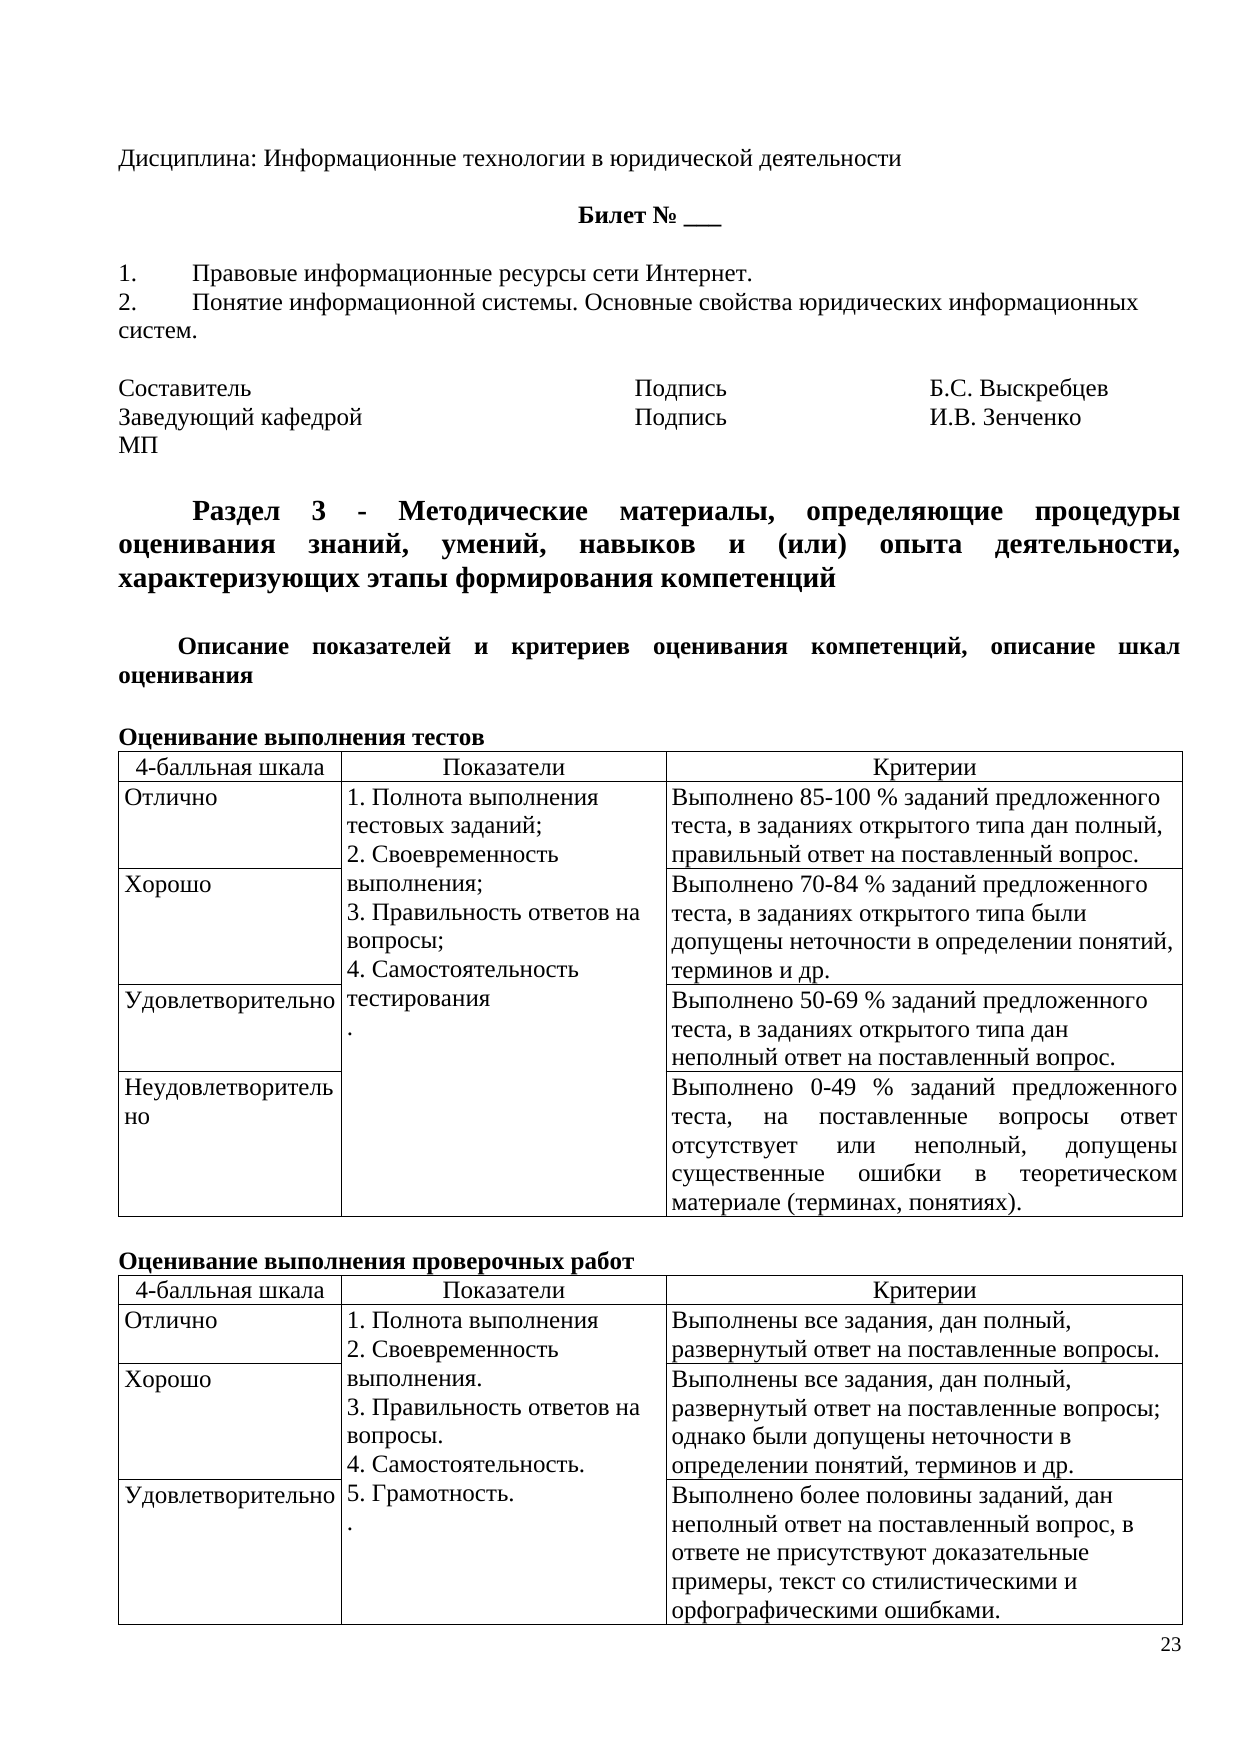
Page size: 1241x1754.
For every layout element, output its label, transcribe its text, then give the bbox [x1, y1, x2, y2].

table_cell 1. Полнота выполнения 2. Своевременность выполнения. 3. Правильность ответов на вопросы. 4. Самостоятельность. 5. Грамотность. . [342, 1305, 666, 1624]
table_header 4-балльная шкала [119, 752, 341, 781]
table_cell Выполнено 0-49 % заданий предложенного теста, на поставленные вопросы ответ отсутствует или неполный, допущены существенные ошибки в теоретическом материале (терминах, понятиях). [667, 1072, 1182, 1216]
table_header 4-балльная шкала [119, 1276, 341, 1304]
table_cell Неудовлетворительно [119, 1072, 341, 1216]
table_cell Выполнено 50-69 % заданий предложенного теста, в заданиях открытого типа дан неполный ответ на поставленный вопрос. [667, 985, 1182, 1071]
text Оценивание выполнения тестов [118, 722, 1181, 751]
table_cell Удовлетворительно [119, 1480, 341, 1624]
text Составитель Подпись Б.С. Выскребцев [118, 373, 1181, 402]
table_cell Хорошо [119, 869, 341, 984]
text Билет № ___ [118, 201, 1181, 229]
table_cell Выполнено 70-84 % заданий предложенного теста, в заданиях открытого типа были допущены неточности в определении понятий, терминов и др. [667, 869, 1182, 984]
text Описание показателей и критериев оценивания компетенций, описание шкал оценивания [118, 631, 1181, 688]
text Дисциплина: Информационные технологии в юридической деятельности [118, 147, 1184, 172]
text МП [118, 431, 1181, 459]
table_header Показатели [342, 1276, 666, 1304]
table_cell Выполнены все задания, дан полный, развернутый ответ на поставленные вопросы; однако были допущены неточности в определении понятий, терминов и др. [667, 1364, 1182, 1479]
table_cell Отлично [119, 1305, 341, 1363]
table_header Критерии [667, 752, 1182, 781]
table_cell Отлично [119, 782, 341, 868]
table_cell Выполнено более половины заданий, дан неполный ответ на поставленный вопрос, в ответе не присутствуют доказательные примеры, текст со стилистическими и орфографическими ошибками. [667, 1480, 1182, 1624]
table_header Критерии [667, 1276, 1182, 1304]
text Оценивание выполнения проверочных работ [118, 1246, 1181, 1274]
text Раздел 3 - Методические материалы, определяющие процедуры оценивания знаний, умений, навыков и (или) опыта деятельности, характеризующих этапы формирования компетенций [118, 493, 1181, 593]
table_header Показатели [342, 752, 666, 781]
table_cell Хорошо [119, 1364, 341, 1479]
list Понятие информационной системы. Основные свойства юридических информационных систем. [118, 287, 1181, 344]
table_cell 1. Полнота выполнения тестовых заданий; 2. Своевременность выполнения; 3. Правильность ответов на вопросы; 4. Самостоятельность тестирования . [342, 782, 666, 1216]
table_cell Удовлетворительно [119, 985, 341, 1071]
table_cell Выполнено 85-100 % заданий предложенного теста, в заданиях открытого типа дан полный, правильный ответ на поставленный вопрос. [667, 782, 1182, 868]
table_cell Выполнены все задания, дан полный, развернутый ответ на поставленные вопросы. [667, 1305, 1182, 1363]
text Заведующий кафедрой Подпись И.В. Зенченко [118, 402, 1181, 431]
list Правовые информационные ресурсы сети Интернет. [118, 258, 1181, 287]
